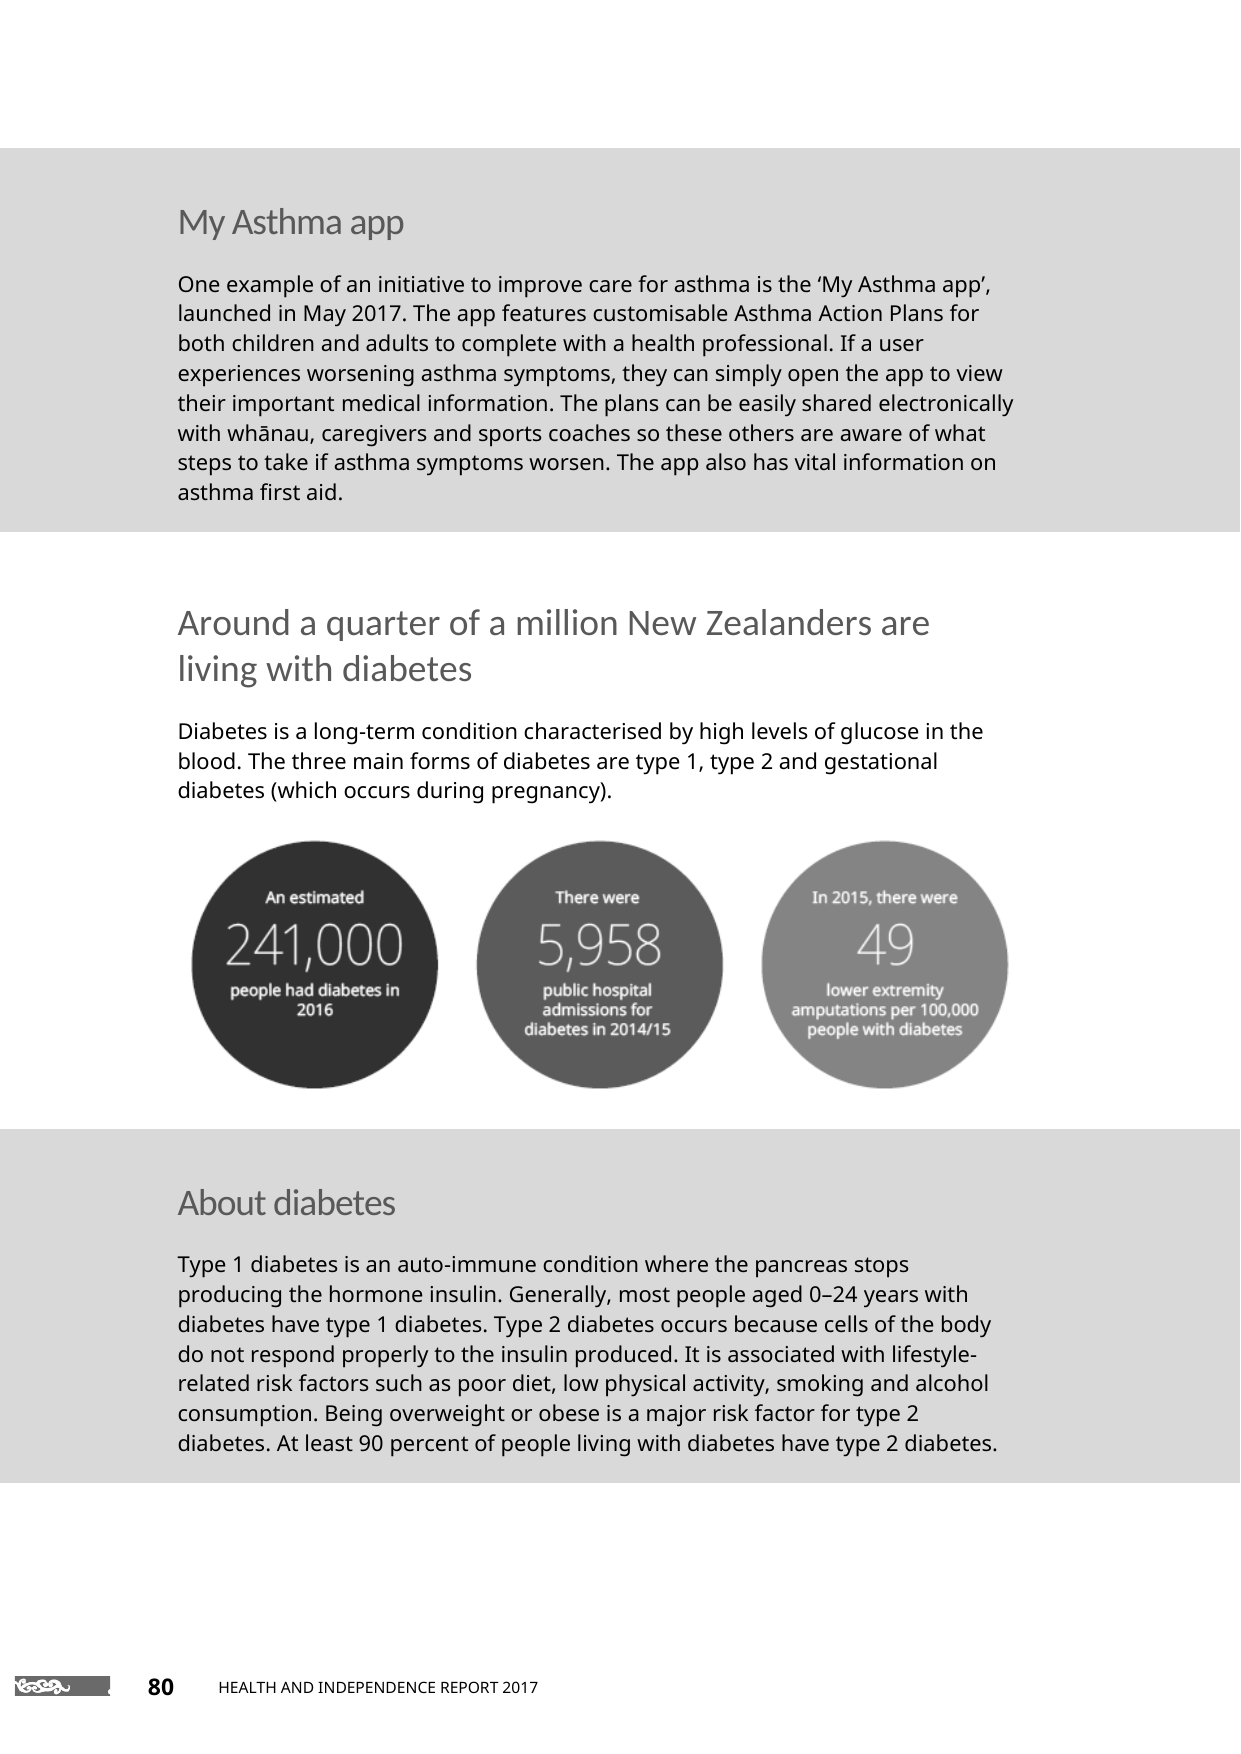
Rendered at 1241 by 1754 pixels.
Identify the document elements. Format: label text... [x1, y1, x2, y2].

subtitle Around a quarter of a million New Zealanders are living with diabetes [177, 599, 1019, 691]
table_header [1019, 148, 1240, 532]
table_header [0, 1129, 177, 1483]
table_header [0, 148, 177, 532]
table_header About diabetes Type 1 diabetes is an auto-immune condition where the pancreas stops producing the hormone insulin. Generally, most people aged 0–24 years with diabetes have type 1 diabetes. Type 2 diabetes occurs because cells of the body do not respond properly to the insulin produced. It is associated with lifestyle-related risk factors such as poor diet, low physical activity, smoking and alcohol consumption. Being overweight or obese is a major risk factor for type 2 diabetes. At least 90 percent of people living with diabetes have type 2 diabetes. [177, 1129, 1019, 1483]
table_header My Asthma app One example of an initiative to improve care for asthma is the ‘My Asthma app’, launched in May 2017. The app features customisable Asthma Action Plans for both children and adults to complete with a health professional. If a user experiences worsening asthma symptoms, they can simply open the app to view their important medical information. The plans can be easily shared electronically with whānau, caregivers and sports coaches so these others are aware of what steps to take if asthma symptoms worsen. The app also has vital information on asthma first aid. [177, 148, 1019, 532]
text Diabetes is a long-term condition characterised by high levels of glucose in the blood. The three main forms of diabetes are type 1, type 2 and gestational diabetes (which occurs during pregnancy). [177, 716, 1019, 805]
table_header [1019, 1129, 1240, 1483]
